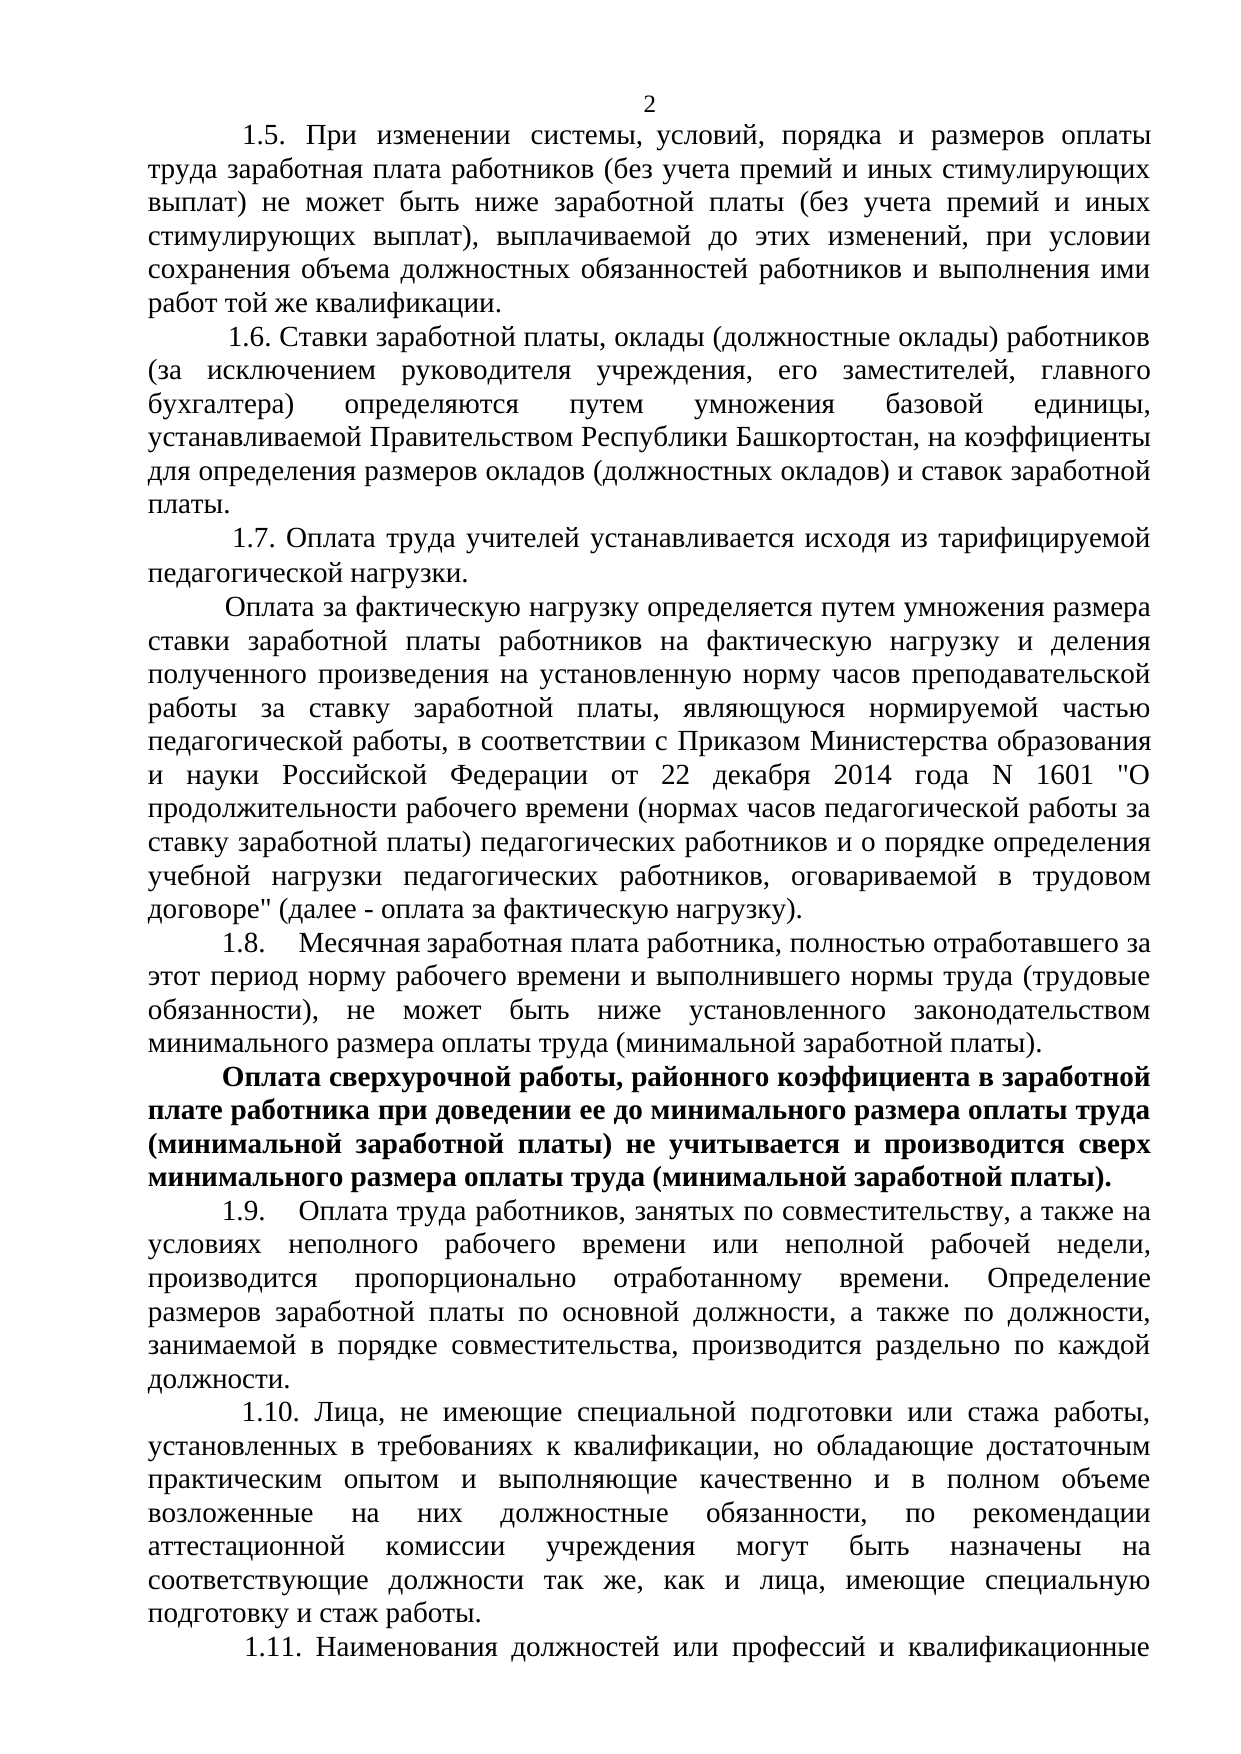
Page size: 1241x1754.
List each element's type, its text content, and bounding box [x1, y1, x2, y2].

text 1.7. Оплата труда учителей устанавливается исходя из тарифицируемой педагогической нагрузки. [148, 520, 1152, 589]
text 1.8. Месячная заработная плата работника, полностью отработавшего за этот период норму рабочего времени и выполнившего нормы труда (трудовые обязанности), не может быть ниже установленного законодательством минимального размера оплаты труда (минимальной заработной платы). [148, 925, 1152, 1059]
text 1.5. При изменении системы, условий, порядка и размеров оплаты труда заработная плата работников (без учета премий и иных стимулирующих выплат) не может быть ниже заработной платы (без учета премий и иных стимулирующих выплат), выплачиваемой до этих изменений, при условии сохранения объема должностных обязанностей работников и выполнения ими работ той же квалификации. [148, 117, 1152, 319]
text 1.6. Ставки заработной платы, оклады (должностные оклады) работников (за исключением руководителя учреждения, его заместителей, главного бухгалтера) определяются путем умножения базовой единицы, устанавливаемой Правительством Республики Башкортостан, на коэффициенты для определения размеров окладов (должностных окладов) и ставок заработной платы. [148, 319, 1152, 520]
text Оплата сверхурочной работы, районного коэффициента в заработной плате работника при доведении ее до минимального размера оплаты труда (минимальной заработной платы) не учитывается и производится сверх минимального размера оплаты труда (минимальной заработной платы). [148, 1059, 1152, 1193]
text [148, 1629, 1152, 1663]
text Оплата за фактическую нагрузку определяется путем умножения размера ставки заработной платы работников на фактическую нагрузку и деления полученного произведения на установленную норму часов преподавательской работы за ставку заработной платы, являющуюся нормируемой частью педагогической работы, в соответствии с Приказом Министерства образования и науки Российской Федерации от 22 декабря 2014 года N 1601 "О продолжительности рабочего времени (нормах часов педагогической работы за ставку заработной платы) педагогических работников и о порядке определения учебной нагрузки педагогических работников, оговариваемой в трудовом договоре" (далее - оплата за фактическую нагрузку). [148, 589, 1152, 925]
text 1.9. Оплата труда работников, занятых по совместительству, а также на условиях неполного рабочего времени или неполной рабочей недели, производится пропорционально отработанному времени. Определение размеров заработной платы по основной должности, а также по должности, занимаемой в порядке совместительства, производится раздельно по каждой должности. [148, 1193, 1152, 1394]
text 1.10. Лица, не имеющие специальной подготовки или стажа работы, установленных в требованиях к квалификации, но обладающие достаточным практическим опытом и выполняющие качественно и в полном объеме возложенные на них должностные обязанности, по рекомендации аттестационной комиссии учреждения могут быть назначены на соответствующие должности так же, как и лица, имеющие специальную подготовку и стаж работы. [148, 1394, 1152, 1629]
